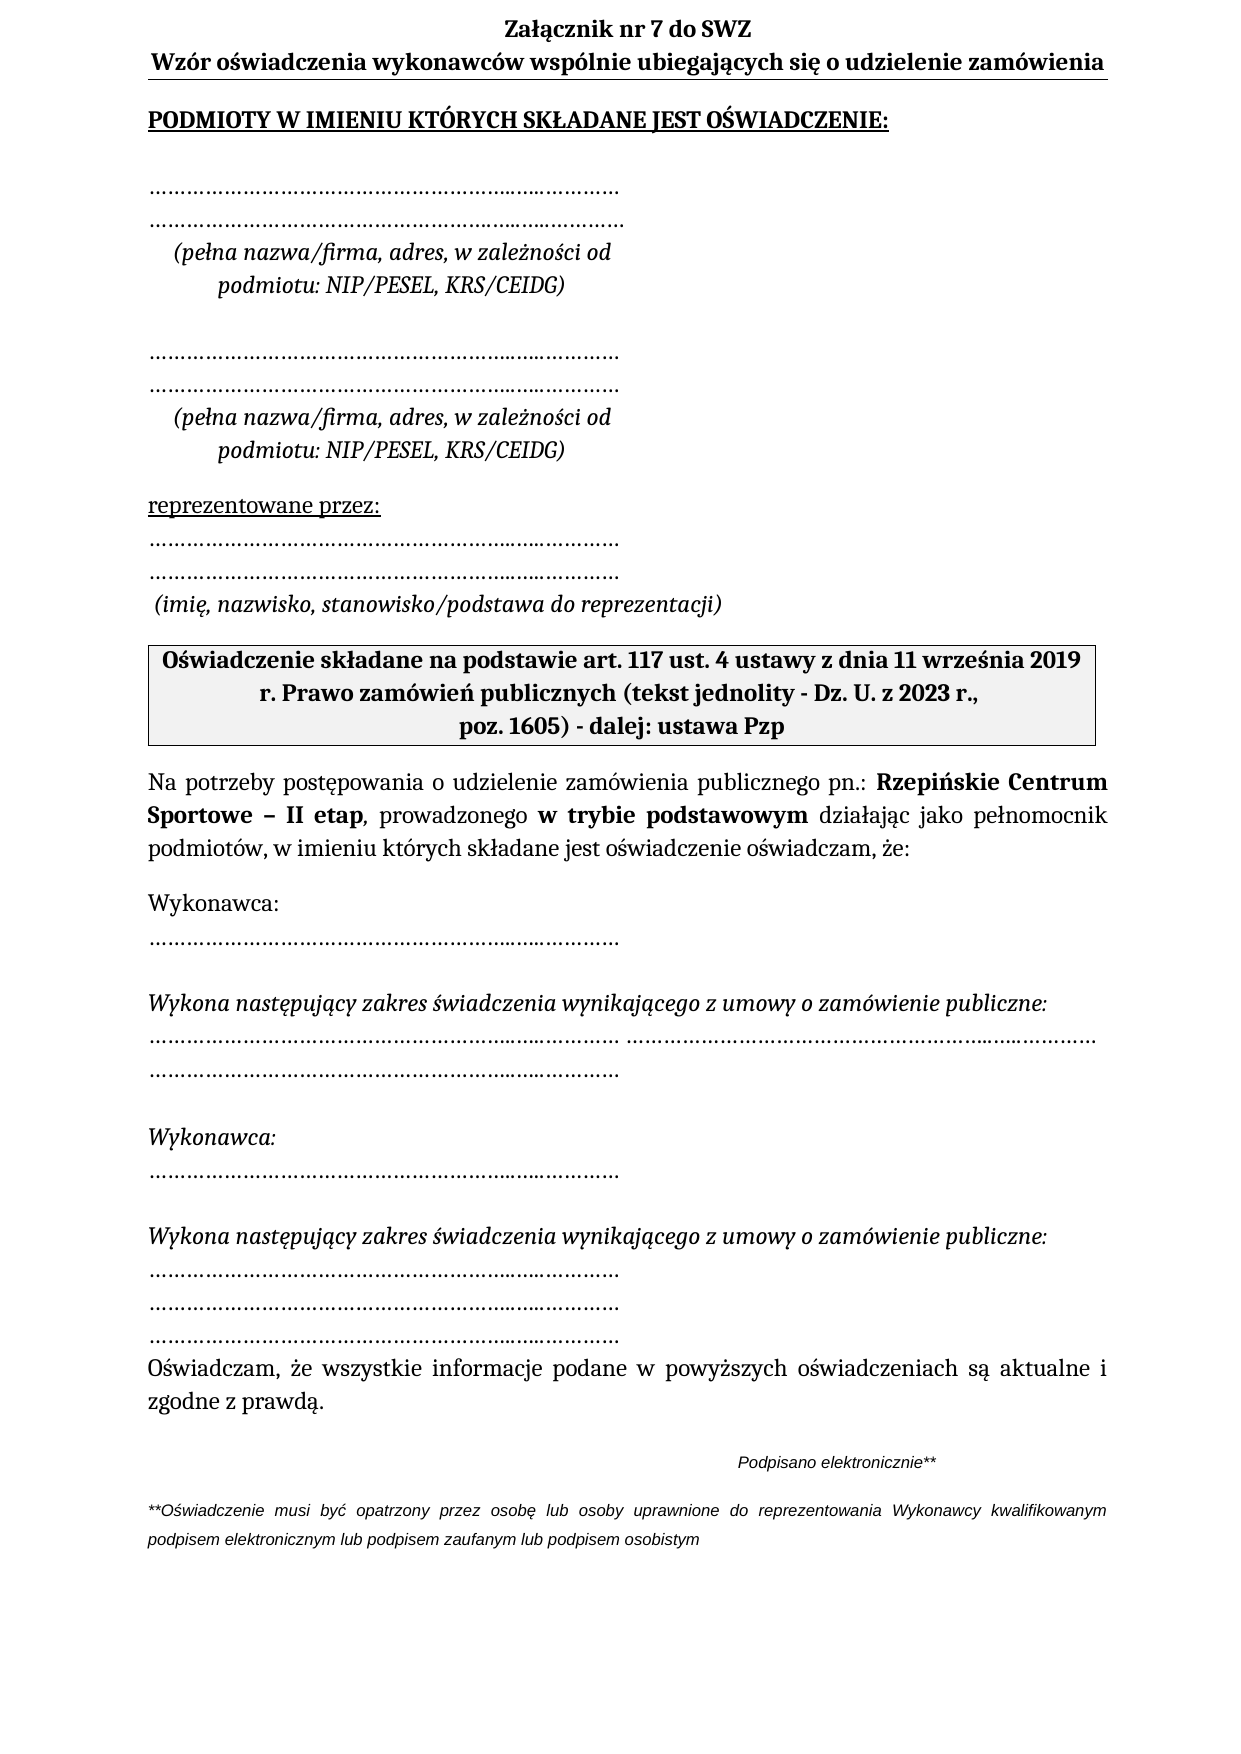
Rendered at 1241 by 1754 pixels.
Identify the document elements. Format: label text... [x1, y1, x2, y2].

text Wykonawca: [148, 889, 666, 918]
text …………………………………………………..…..………… [148, 557, 666, 586]
text ……………………………………………….…..…..………… [148, 205, 666, 234]
text …………………………………………………..…..………… [148, 922, 666, 951]
text Podpisano elektronicznie** [148, 1453, 1108, 1472]
text Wykonawca: [148, 1122, 1109, 1151]
text …………………………………………………..…..………… [148, 1321, 666, 1349]
text (imię, nazwisko, stanowisko/podstawa do reprezentacji) [148, 590, 1108, 619]
text …………………………………………………..…..………… [148, 1254, 666, 1283]
text …………………………………………………..…..………… [148, 172, 666, 201]
text …………………………………………………..…..………… [148, 1156, 666, 1184]
text Oświadczam, że wszystkie informacje podane w powyższych oświadczeniach są aktualne i zgodne z prawdą. [148, 1354, 1108, 1415]
text PODMIOTY W IMIENIU KTÓRYCH SKŁADANE JEST OŚWIADCZENIE: [148, 106, 1108, 135]
text …………………………………………………..…..………… …………………………………………………..…..………… [148, 1021, 1109, 1050]
text …………………………………………………..…..………… [148, 1288, 666, 1316]
text (pełna nazwa/firma, adres, w zależności od podmiotu: NIP/PESEL, KRS/CEIDG) [148, 238, 636, 300]
text Wzór oświadczenia wykonawców wspólnie ubiegających się o udzielenie zamówienia [148, 48, 1108, 79]
text Wykona następujący zakres świadczenia wynikającego z umowy o zamówienie publiczne: [148, 1222, 1109, 1250]
text (pełna nazwa/firma, adres, w zależności od podmiotu: NIP/PESEL, KRS/CEIDG) [148, 403, 636, 465]
text Na potrzeby postępowania o udzielenie zamówienia publicznego pn.: Rzepińskie Centrum Sportowe – II etap, prowadzonego w trybie podstawowym działając jako pełnomocnik podmiotów, w imieniu których składane jest oświadczenie oświadczam, że: [148, 768, 1108, 863]
text Załącznik nr 7 do SWZ [148, 15, 1108, 43]
text …………………………………………………..…..………… [148, 370, 666, 399]
table_header Oświadczenie składane na podstawie art. 117 ust. 4 ustawy z dnia 11 września 2019 r. Prawo zamówień publicznych (tekst jednolity - Dz. U. z 2023 r., poz. 1605) - dalej: ustawa Pzp [149, 646, 1095, 745]
text reprezentowane przez: [148, 491, 1108, 520]
text …………………………………………………..…..………… [148, 337, 666, 366]
text **Oświadczenie musi być opatrzony przez osobę lub osoby uprawnione do reprezentowania Wykonawcy kwalifikowanym podpisem elektronicznym lub podpisem zaufanym lub podpisem osobistym [148, 1501, 1108, 1548]
text …………………………………………………..…..………… [148, 1054, 1109, 1083]
text …………………………………………………..…..………… [148, 524, 666, 553]
text Wykona następujący zakres świadczenia wynikającego z umowy o zamówienie publiczne: [148, 988, 1109, 1017]
